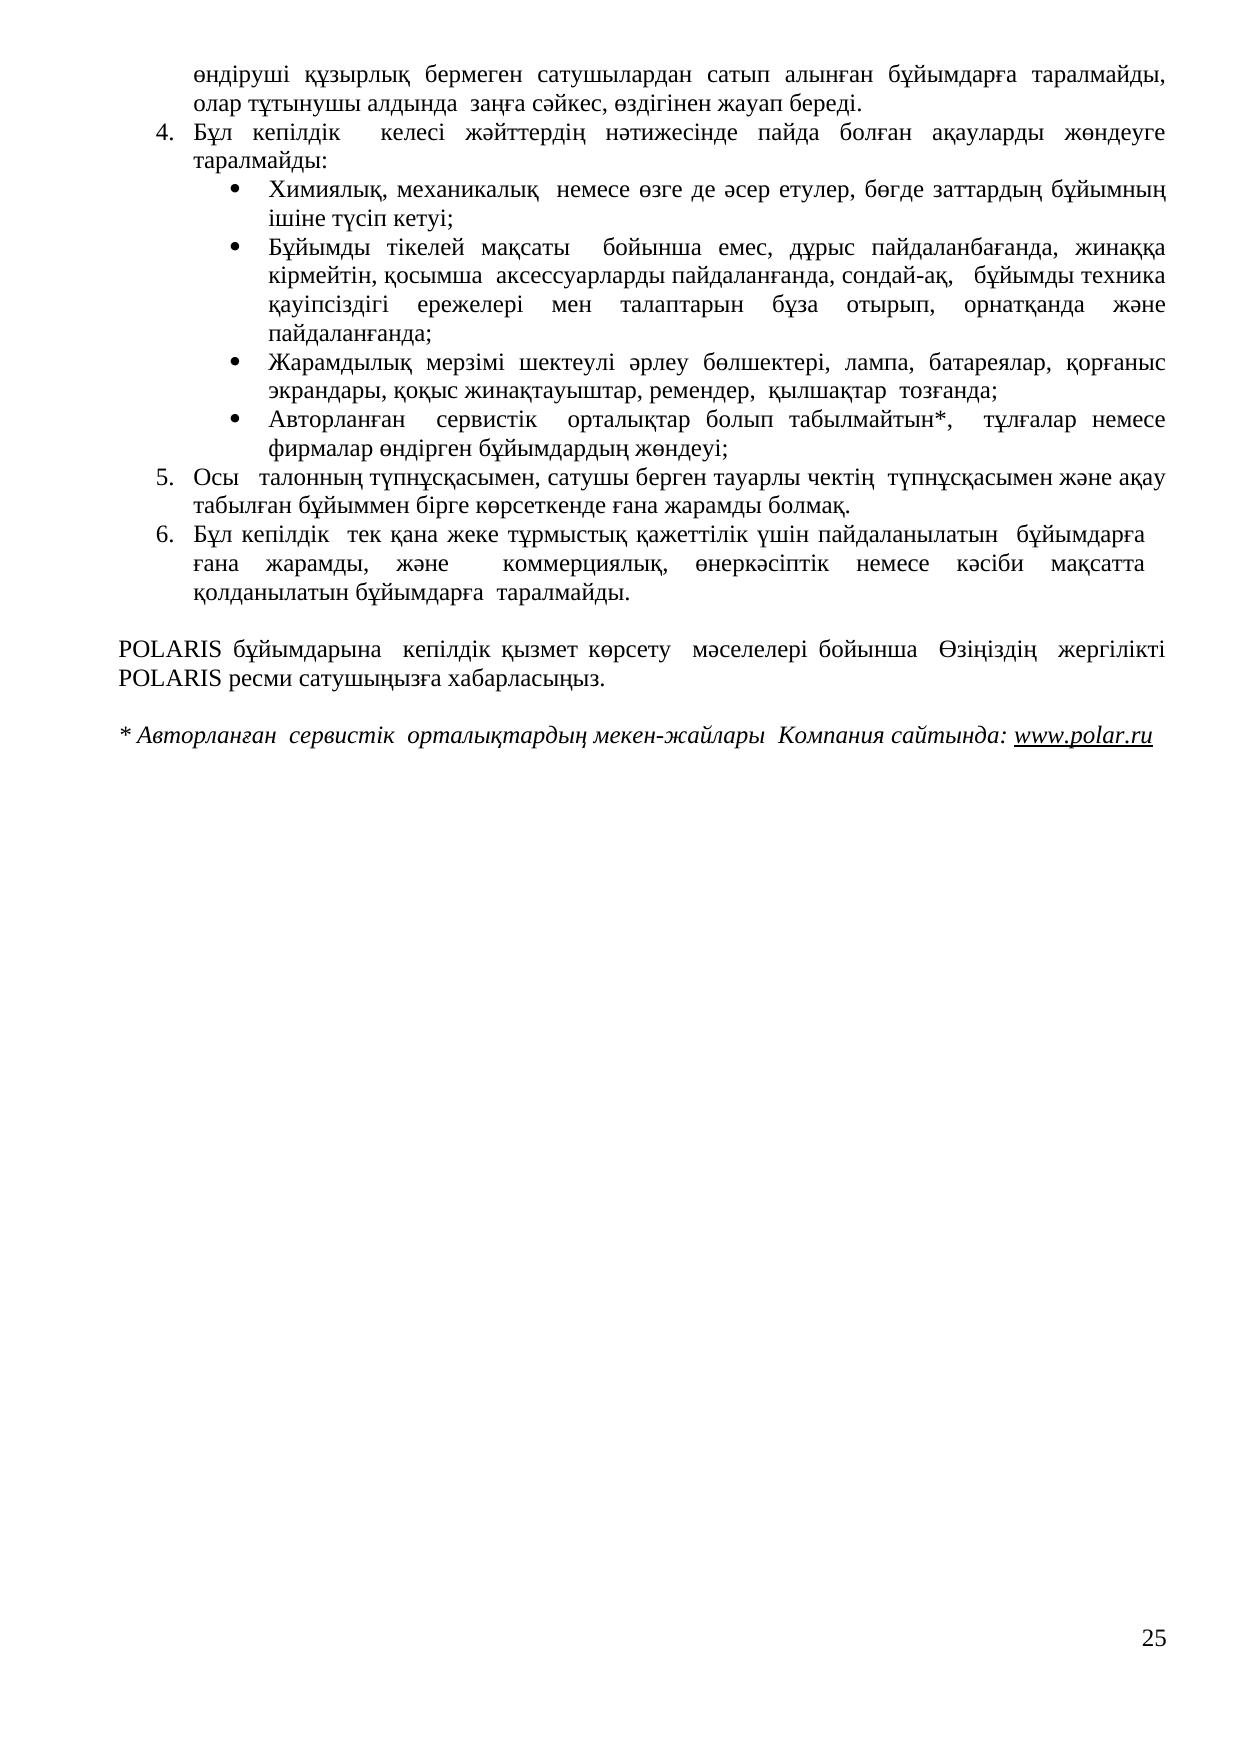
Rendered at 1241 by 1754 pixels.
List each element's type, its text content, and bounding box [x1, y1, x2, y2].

list Жарамдылық мерзімі шектеулі әрлеу бөлшектері, лампа, батареялар, қорғаныс экрандары, қоқыс жинақтауыштар, ремендер, қылшақтар тозғанда; [231, 347, 1167, 404]
list Бұйымды тікелей мақсаты бойынша емес, дұрыс пайдаланбағанда, жинаққа кірмейтін, қосымша аксессуарларды пайдаланғанда, сондай-ақ, бұйымды техника қауіпсіздігі ережелері мен талаптарын бұза отырып, орнатқанда және пайдаланғанда; [231, 232, 1167, 347]
text POLARIS бұйымдарына кепілдік қызмет көрсету мәселелері бойынша Өзіңіздің жергілікті POLARIS ресми сатушыңызға хабарласыңыз. [118, 634, 1167, 692]
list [156, 59, 1167, 117]
list Бұл кепілдік тек қана жеке тұрмыстық қажеттілік үшін пайдаланылатын бұйымдарға ғана жарамды, және коммерциялық, өнеркәсіптік немесе кәсіби мақсатта қолданылатын бұйымдарға таралмайды. [156, 519, 1146, 605]
list Химиялық, механикалық немесе өзге де әсер етулер, бөгде заттардың бұйымның ішіне түсіп кетуі; [231, 174, 1167, 232]
list Авторланған сервистік орталықтар болып табылмайтын*, тұлғалар немесе фирмалар өндірген бұйымдардың жөндеуі; [231, 404, 1167, 462]
list Бұл кепілдік келесі жәйттердің нәтижесінде пайда болған ақауларды жөндеуге таралмайды: [156, 117, 1167, 174]
text * Авторланған сервистік орталықтардың мекен-жайлары Компания сайтында: www.polar.ru [118, 720, 1167, 749]
list Осы талонның түпнұсқасымен, сатушы берген тауарлы чектің түпнұсқасымен және ақау табылған бұйыммен бірге көрсеткенде ғана жарамды болмақ. [156, 462, 1167, 519]
